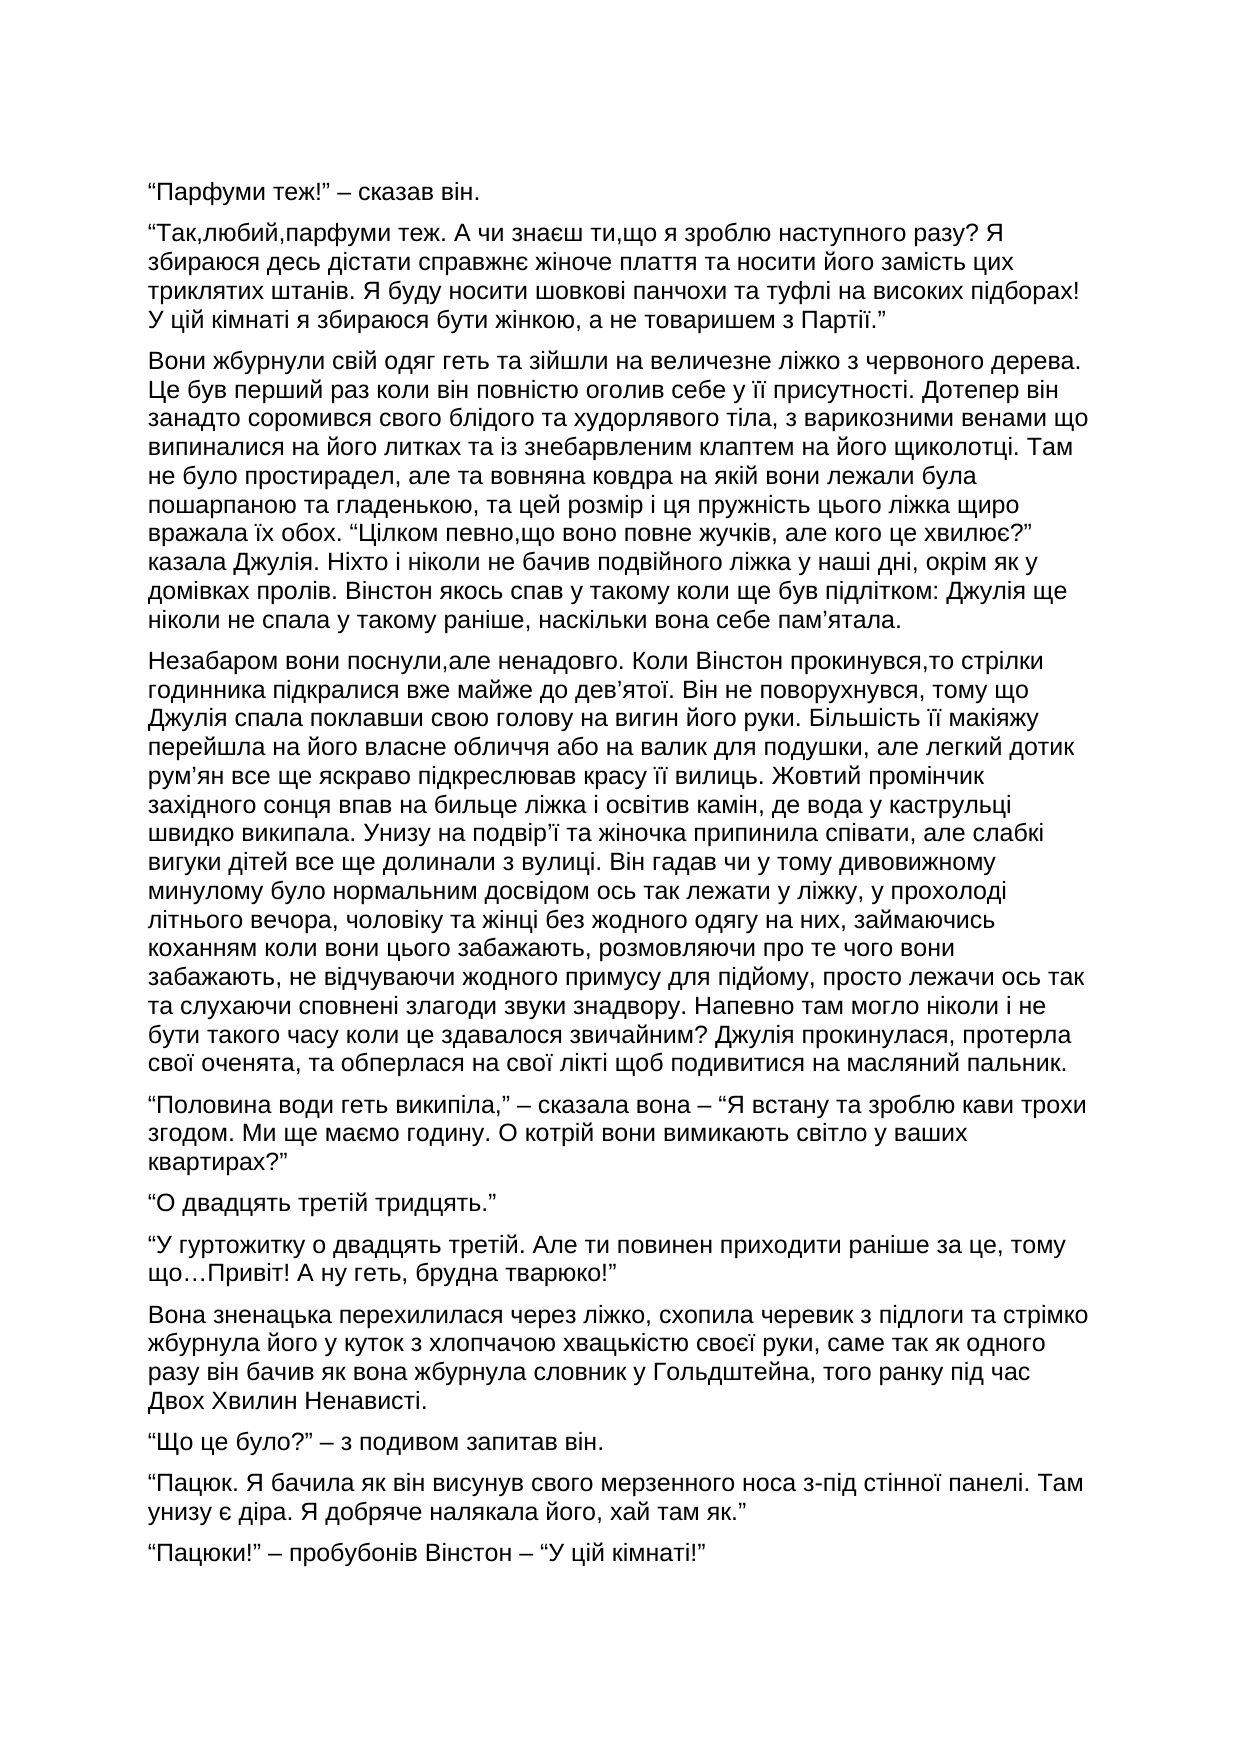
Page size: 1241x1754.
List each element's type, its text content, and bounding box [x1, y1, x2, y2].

text Вона зненацька перехилилася через ліжко, схопила черевик з підлоги та стрімко жбурнула його у куток з хлопчачою хвацькістю своєї руки, саме так як одного разу він бачив як вона жбурнула словник у Гольдштейна, того ранку під час Двох Хвилин Ненависті. [148, 1300, 1092, 1415]
text “Пацюки!” – пробубонів Вінстон – “У цій кімнаті!” [148, 1538, 1092, 1567]
text Вони жбурнули свій одяг геть та зійшли на величезне ліжко з червоного дерева. Це був перший раз коли він повністю оголив себе у її присутності. Дотепер він занадто соромився свого блідого та худорлявого тіла, з варикозними венами що випиналися на його литках та із знебарвленим клаптем на його щиколотці. Там не було простирадел, але та вовняна ковдра на якій вони лежали була пошарпаною та гладенькою, та цей розмір і ця пружність цього ліжка щиро вражала їх обох. “Цілком певно,що воно повне жучків, але кого це хвилює?” казала Джулія. Ніхто і ніколи не бачив подвійного ліжка у наші дні, окрім як у домівках пролів. Вінстон якось спав у такому коли ще був підлітком: Джулія ще ніколи не спала у такому раніше, наскільки вона себе пам’ятала. [148, 346, 1092, 633]
text “У гуртожитку о двадцять третій. Але ти повинен приходити раніше за це, тому що…Привіт! А ну геть, брудна тварюко!” [148, 1230, 1092, 1287]
text “Так,любий,парфуми теж. А чи знаєш ти,що я зроблю наступного разу? Я збираюся десь дістати справжнє жіноче плаття та носити його замість цих триклятих штанів. Я буду носити шовкові панчохи та туфлі на високих підборах! У цій кімнаті я збираюся бути жінкою, а не товаришем з Партії.” [148, 218, 1092, 333]
text “О двадцять третій тридцять.” [148, 1188, 1092, 1217]
text “Половина води геть википіла,” – сказала вона – “Я встану та зроблю кави трохи згодом. Ми ще маємо годину. О котрій вони вимикають світло у ваших квартирах?” [148, 1090, 1092, 1176]
text “Парфуми теж!” – сказав він. [148, 177, 1092, 206]
text “Пацюк. Я бачила як він висунув свого мерзенного носа з-під стінної панелі. Там унизу є діра. Я добряче налякала його, хай там як.” [148, 1468, 1092, 1526]
text “Що це було?” – з подивом запитав він. [148, 1427, 1092, 1456]
text Незабаром вони поснули,але ненадовго. Коли Вінстон прокинувся,то стрілки годинника підкралися вже майже до дев’ятої. Він не поворухнувся, тому що Джулія спала поклавши свою голову на вигин його руки. Більшість її макіяжу перейшла на його власне обличчя або на валик для подушки, але легкий дотик рум’ян все ще яскраво підкреслював красу її вилиць. Жовтий промінчик західного сонця впав на бильце ліжка і освітив камін, де вода у каструльці швидко википала. Унизу на подвір’ї та жіночка припинила співати, але слабкі вигуки дітей все ще долинали з вулиці. Він гадав чи у тому дивовижному минулому було нормальним досвідом ось так лежати у ліжку, у прохолоді літнього вечора, чоловіку та жінці без жодного одягу на них, займаючись коханням коли вони цього забажають, розмовляючи про те чого вони забажають, не відчуваючи жодного примусу для підйому, просто лежачи ось так та слухаючи сповнені злагоди звуки знадвору. Напевно там могло ніколи і не бути такого часу коли це здавалося звичайним? Джулія прокинулася, протерла свої оченята, та обперлася на свої лікті щоб подивитися на масляний пальник. [148, 646, 1092, 1077]
